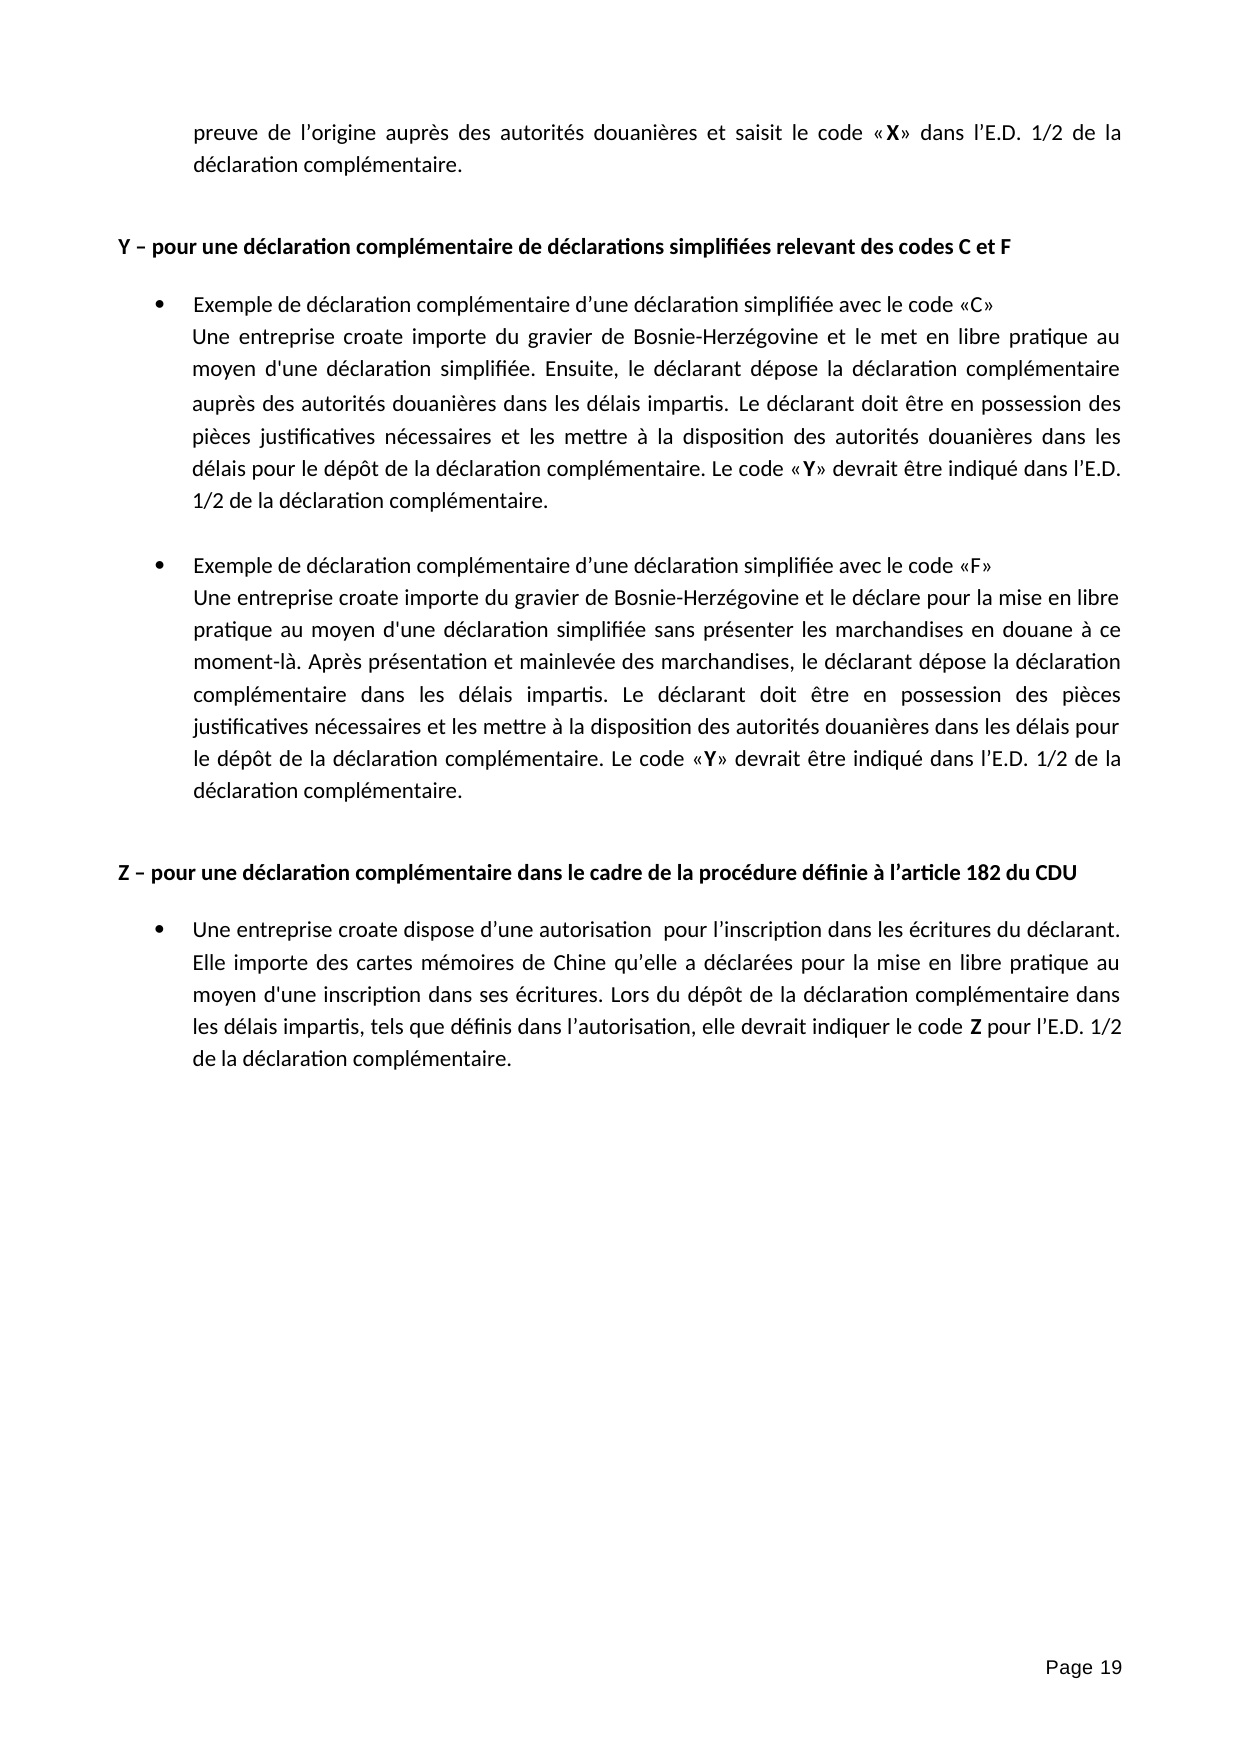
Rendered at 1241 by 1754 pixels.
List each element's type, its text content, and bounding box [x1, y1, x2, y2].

text Y – pour une déclaration complémentaire de déclarations simplifiées relevant des codes C et F [118, 232, 1122, 261]
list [156, 118, 1122, 178]
list Exemple de déclaration complémentaire d’une déclaration simplifiée avec le code «F» [156, 551, 1122, 579]
list Une entreprise croate dispose d’une autorisation pour l’inscription dans les écritures du déclarant. Elle importe des cartes mémoires de Chine qu’elle a déclarées pour la mise en libre pratique au moyen d'une inscription dans ses écritures. Lors du dépôt de la déclaration complémentaire dans les délais impartis, tels que définis dans l’autorisation, elle devrait indiquer le code Z pour l’E.D. 1/2 de la déclaration complémentaire. [155, 916, 1122, 1072]
text Z – pour une déclaration complémentaire dans le cadre de la procédure définie à l’article 182 du CDU [118, 858, 1122, 886]
list Exemple de déclaration complémentaire d’une déclaration simplifiée avec le code «C» [156, 290, 1122, 318]
list Une entreprise croate importe du gravier de Bosnie-Herzégovine et le déclare pour la mise en libre pratique au moyen d'une déclaration simplifiée sans présenter les marchandises en douane à ce moment-là. Après présentation et mainlevée des marchandises, le déclarant dépose la déclaration complémentaire dans les délais impartis. Le déclarant doit être en possession des pièces justificatives nécessaires et les mettre à la disposition des autorités douanières dans les délais pour le dépôt de la déclaration complémentaire. Le code «Y» devrait être indiqué dans l’E.D. 1/2 de la déclaration complémentaire. [193, 583, 1122, 804]
text Une entreprise croate importe du gravier de Bosnie-Herzégovine et le met en libre pratique au moyen d'une déclaration simplifiée. Ensuite, le déclarant dépose la déclaration complémentaire auprès des autorités douanières dans les délais impartis. Le déclarant doit être en possession des pièces justificatives nécessaires et les mettre à la disposition des autorités douanières dans les délais pour le dépôt de la déclaration complémentaire. Le code «Y» devrait être indiqué dans l’E.D. 1/2 de la déclaration complémentaire. [192, 322, 1122, 514]
